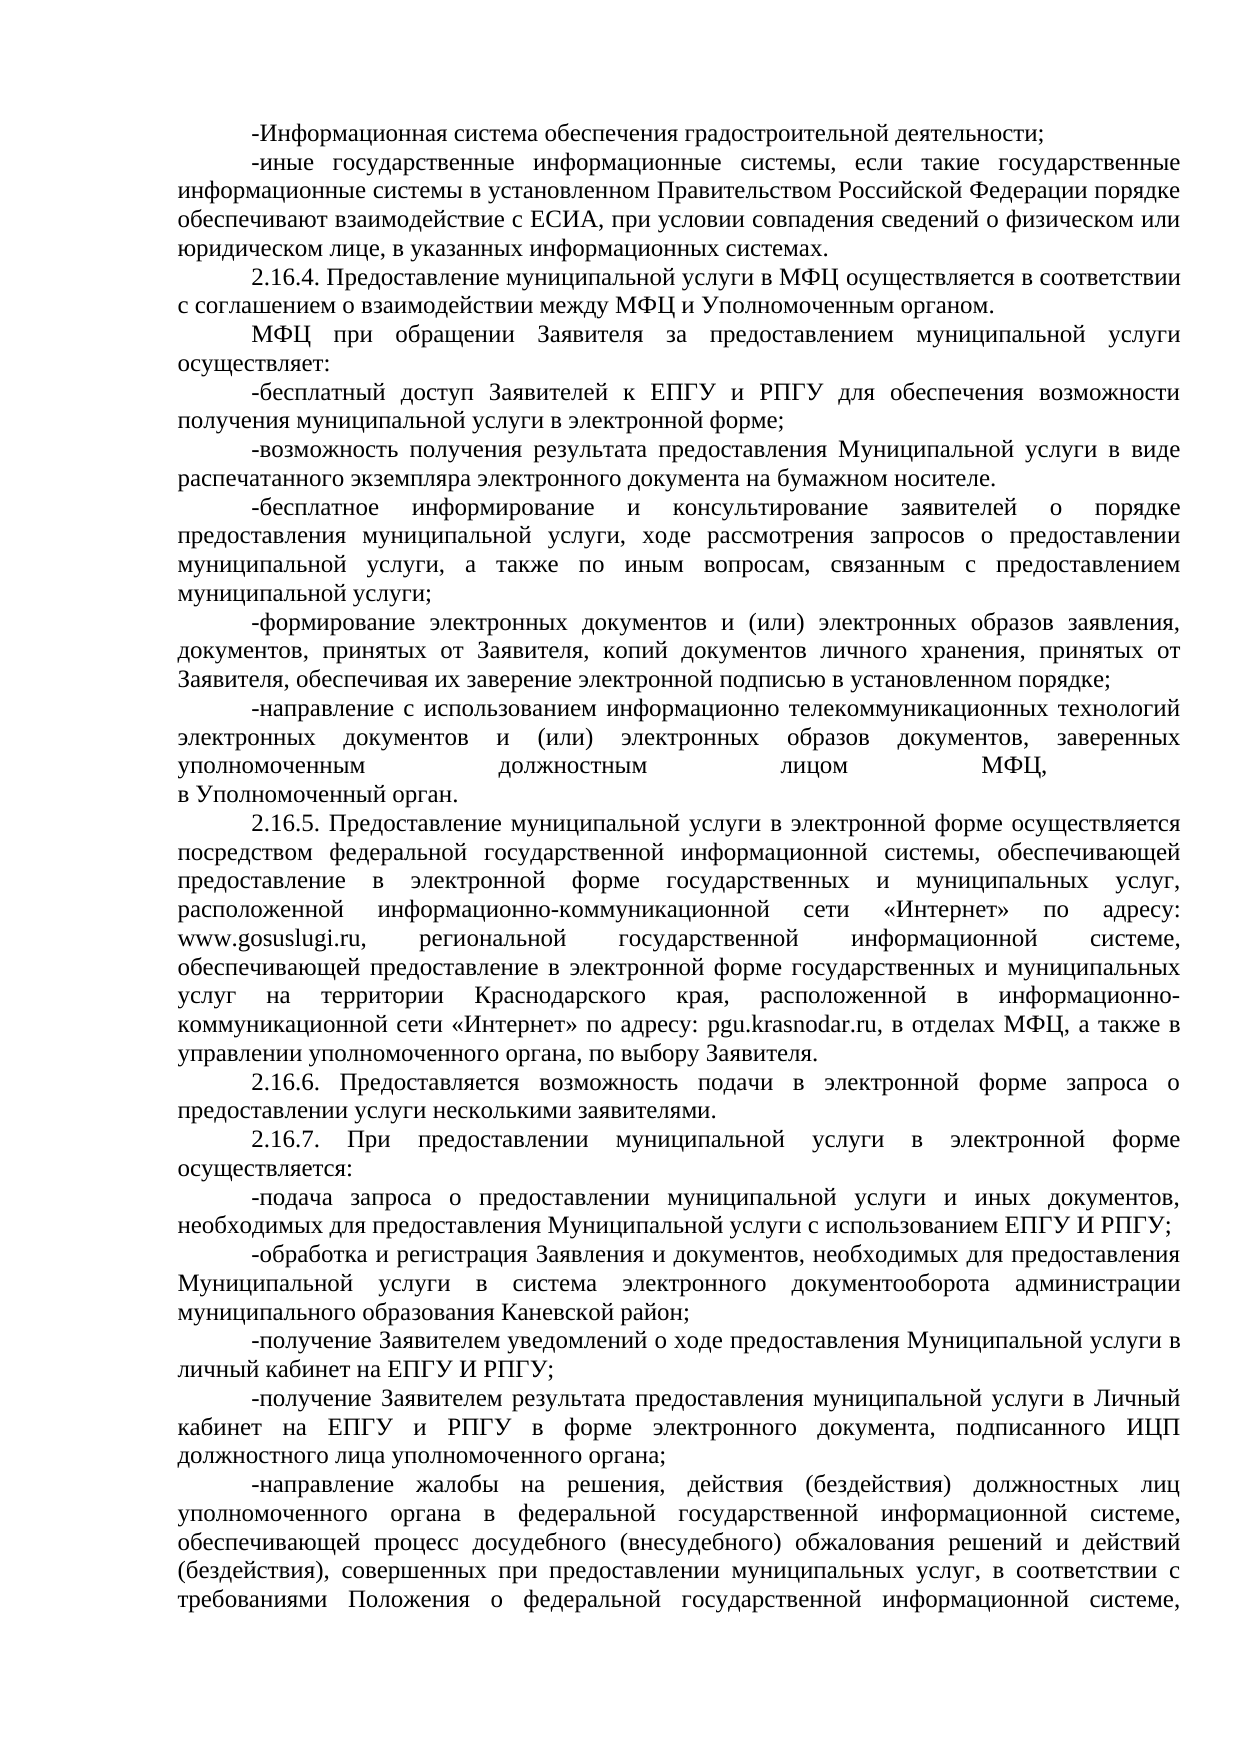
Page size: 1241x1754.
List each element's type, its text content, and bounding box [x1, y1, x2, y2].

text -бесплатное информирование и консультирование заявителей о порядке предоставления муниципальной услуги, ходе рассмотрения запросов о предоставлении муниципальной услуги, а также по иным вопросам, связанным с предоставлением муниципальной услуги; [177, 492, 1181, 607]
text -иные государственные информационные системы, если такие государственные информационные системы в установленном Правительством Российской Федерации порядке обеспечивают взаимодействие с ЕСИА, при условии совпадения сведений о физическом или юридическом лице, в указанных информационных системах. [177, 147, 1181, 262]
text -бесплатный доступ Заявителей к ЕПГУ и РПГУ для обеспечения возможности получения муниципальной услуги в электронной форме; [177, 377, 1181, 434]
text -направление с использованием информационно телекоммуникационных технологий электронных документов и (или) электронных образов документов, заверенных уполномоченным должностным лицом МФЦ, в Уполномоченный орган. [177, 693, 1181, 808]
text -получение Заявителем уведомлений о ходе предоставления Муниципальной услуги в личный кабинет на ЕПГУ И РПГУ; [177, 1326, 1181, 1383]
text -получение Заявителем результата предоставления муниципальной услуги в Личный кабинет на ЕПГУ и РПГУ в форме электронного документа, подписанного ИЦП должностного лица уполномоченного органа; [177, 1383, 1181, 1469]
text -Информационная система обеспечения градостроительной деятельности; [177, 118, 1181, 147]
text 2.16.7. При предоставлении муниципальной услуги в электронной форме осуществляется: [177, 1124, 1181, 1182]
text МФЦ при обращении Заявителя за предоставлением муниципальной услуги осуществляет: [177, 319, 1181, 377]
text -формирование электронных документов и (или) электронных образов заявления, документов, принятых от Заявителя, копий документов личного хранения, принятых от Заявителя, обеспечивая их заверение электронной подписью в установленном порядке; [177, 607, 1181, 693]
text -подача запроса о предоставлении муниципальной услуги и иных документов, необходимых для предоставления Муниципальной услуги с использованием ЕПГУ И РПГУ; [177, 1182, 1181, 1239]
text 2.16.5. Предоставление муниципальной услуги в электронной форме осуществляется посредством федеральной государственной информационной системы, обеспечивающей предоставление в электронной форме государственных и муниципальных услуг, расположенной информационно-коммуникационной сети «Интернет» по адресу: www.gosuslugi.ru, региональной государственной информационной системе, обеспечивающей предоставление в электронной форме государственных и муниципальных услуг на территории Краснодарского края, расположенной в информационно-коммуникационной сети «Интернет» по адресу: pgu.krasnodar.ru, в отделах МФЦ, а также в управлении уполномоченного органа, по выбору Заявителя. [177, 808, 1181, 1067]
text 2.16.6. Предоставляется возможность подачи в электронной форме запроса о предоставлении услуги несколькими заявителями. [177, 1067, 1181, 1124]
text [177, 1469, 1181, 1613]
text -возможность получения результата предоставления Муниципальной услуги в виде распечатанного экземпляра электронного документа на бумажном носителе. [177, 434, 1181, 492]
text 2.16.4. Предоставление муниципальной услуги в МФЦ осуществляется в соответствии с соглашением о взаимодействии между МФЦ и Уполномоченным органом. [177, 262, 1181, 319]
text -обработка и регистрация Заявления и документов, необходимых для предоставления Муниципальной услуги в система электронного документооборота администрации муниципального образования Каневской район; [177, 1239, 1181, 1326]
